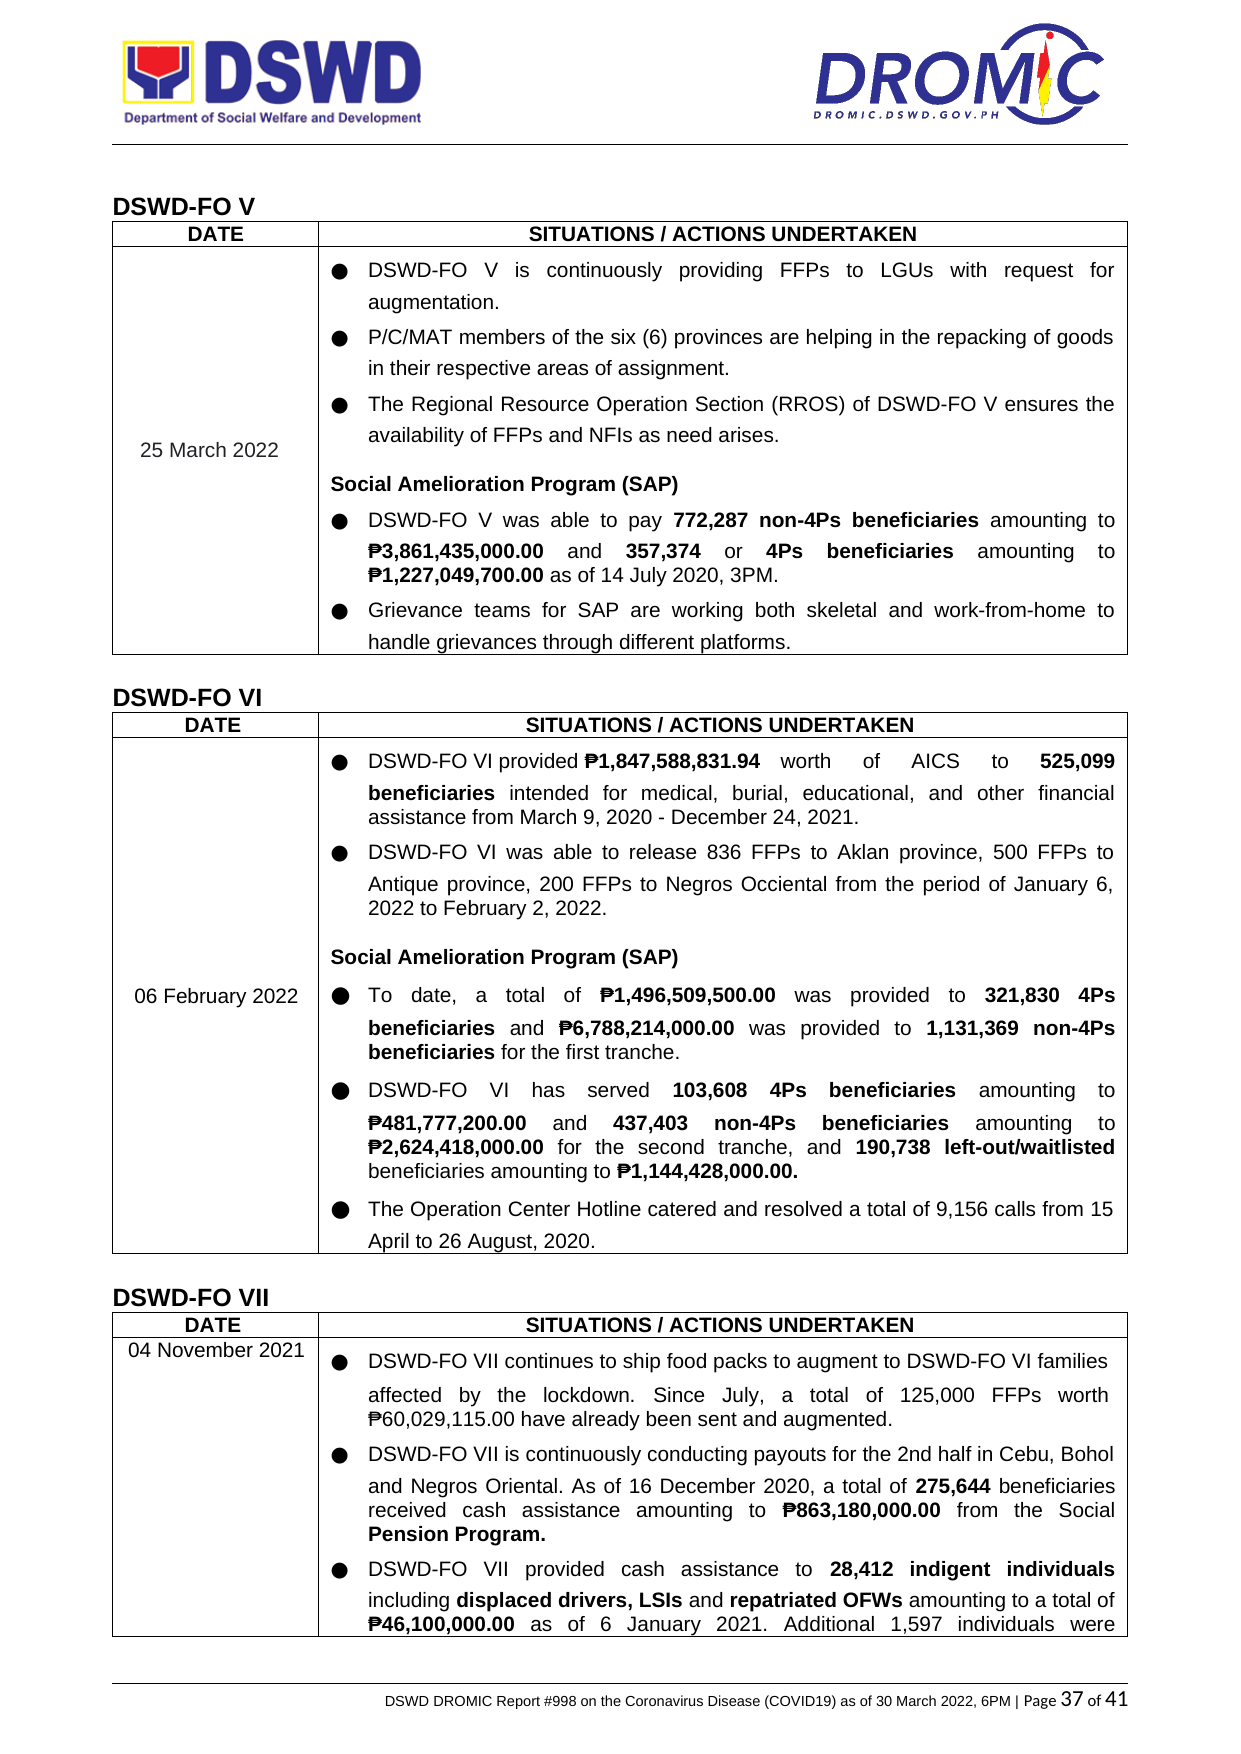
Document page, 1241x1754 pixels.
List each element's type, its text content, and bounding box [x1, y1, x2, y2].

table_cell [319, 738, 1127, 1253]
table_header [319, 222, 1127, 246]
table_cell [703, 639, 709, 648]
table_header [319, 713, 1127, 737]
text DSWD-FO V [112, 192, 1128, 221]
picture [781, 23, 1133, 125]
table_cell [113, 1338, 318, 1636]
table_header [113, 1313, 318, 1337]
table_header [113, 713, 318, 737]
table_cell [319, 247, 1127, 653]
picture [112, 37, 432, 129]
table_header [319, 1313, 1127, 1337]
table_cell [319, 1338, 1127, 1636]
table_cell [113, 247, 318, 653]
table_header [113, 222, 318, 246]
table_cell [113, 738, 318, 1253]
text DSWD-FO VII [112, 1283, 1128, 1312]
text DSWD-FO VI [112, 683, 1128, 712]
